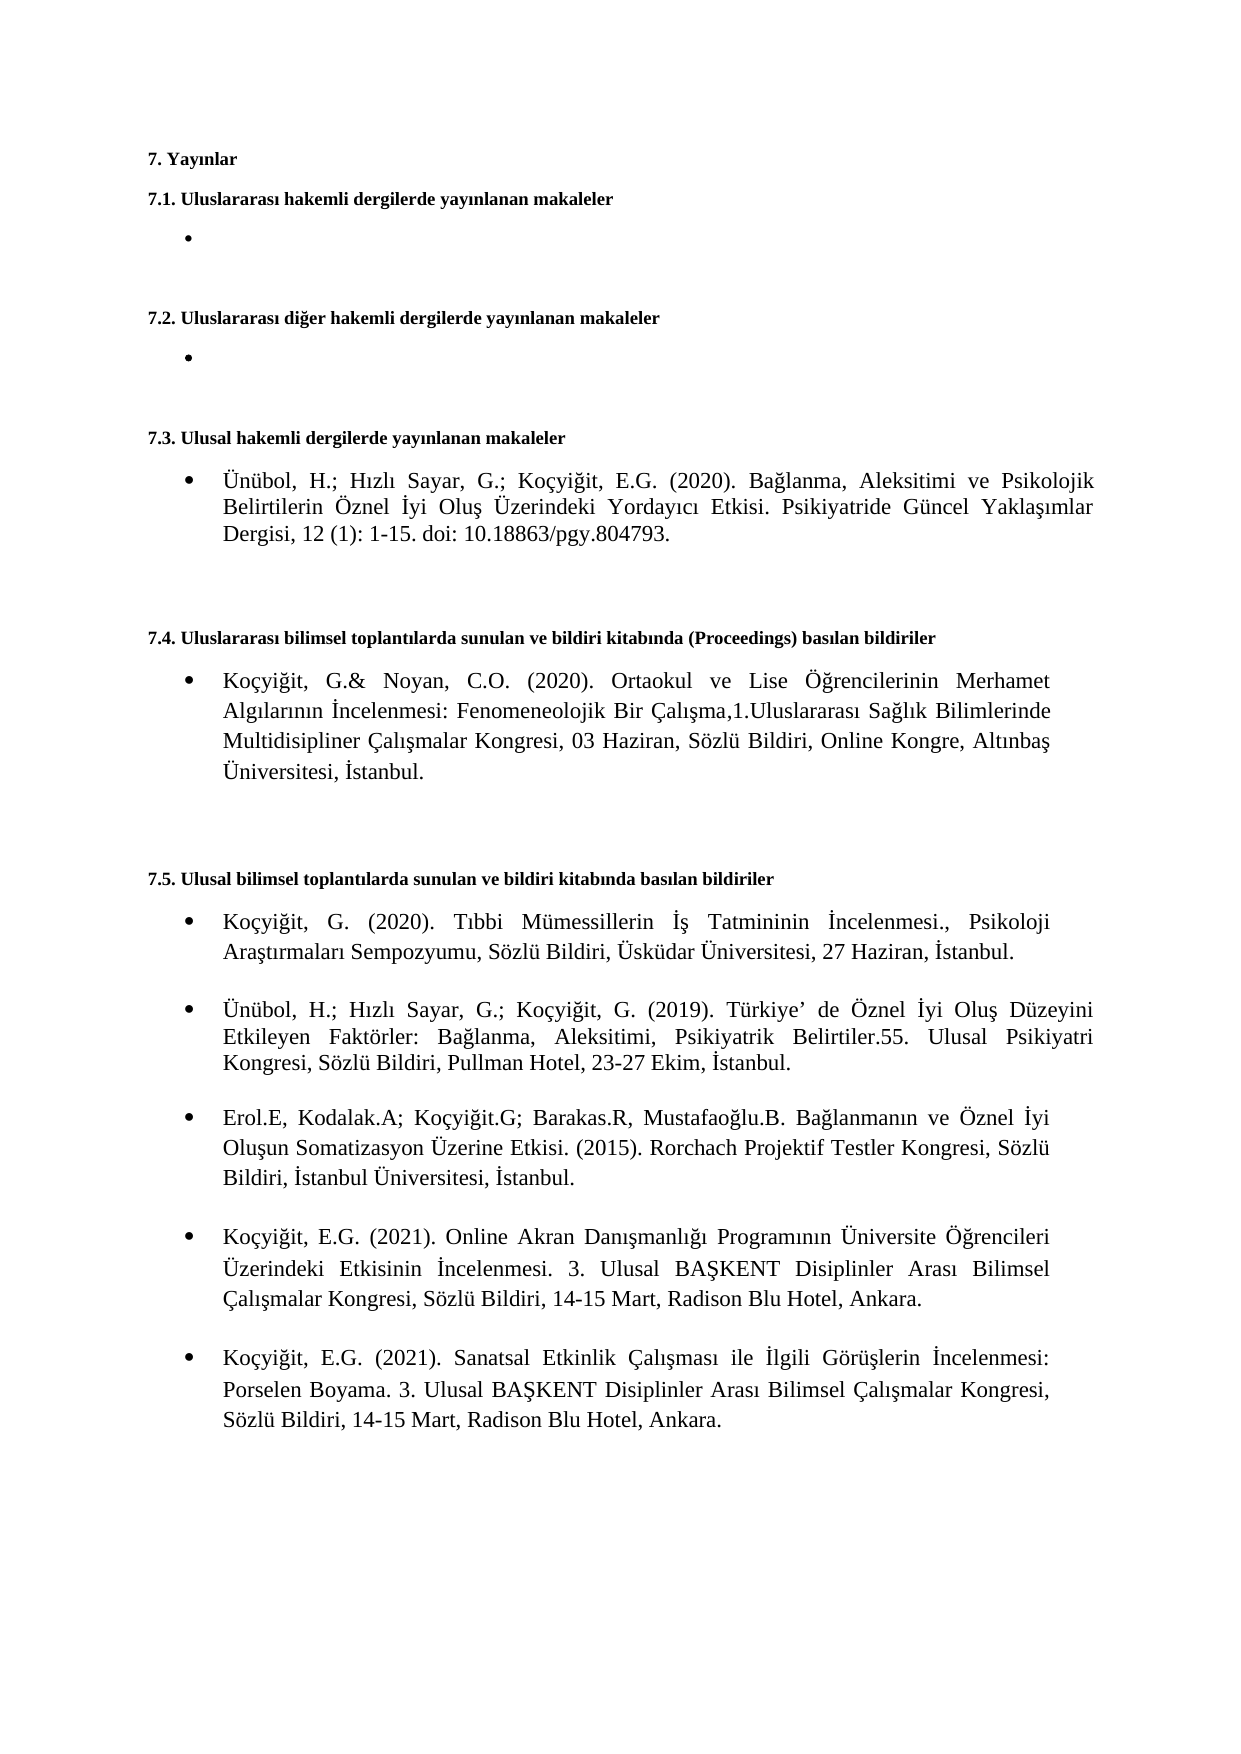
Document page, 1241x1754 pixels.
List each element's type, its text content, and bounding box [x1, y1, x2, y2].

text 7.3. Ulusal hakemli dergilerde yayınlanan makaleler [148, 427, 1093, 448]
list Koçyiğit, G.& Noyan, C.O. (2020). Ortaokul ve Lise Öğrencilerinin Merhamet Algılarının İncelenmesi: Fenomeneolojik Bir Çalışma,1.Uluslararası Sağlık Bilimlerinde Multidisipliner Çalışmalar Kongresi, 03 Haziran, Sözlü Bildiri, Online Kongre, Altınbaş Üniversitesi, İstanbul. [185, 667, 1051, 784]
list Koçyiğit, E.G. (2021). Online Akran Danışmanlığı Programının Üniversite Öğrencileri Üzerindeki Etkisinin İncelenmesi. 3. Ulusal BAŞKENT Disiplinler Arası Bilimsel Çalışmalar Kongresi, Sözlü Bildiri, 14-15 Mart, Radison Blu Hotel, Ankara. [185, 1223, 1051, 1312]
list Ünübol, H.; Hızlı Sayar, G.; Koçyiğit, G. (2019). Türkiye’ de Öznel İyi Oluş Düzeyini Etkileyen Faktörler: Bağlanma, Aleksitimi, Psikiyatrik Belirtiler.55. Ulusal Psikiyatri Kongresi, Sözlü Bildiri, Pullman Hotel, 23-27 Ekim, İstanbul. [185, 997, 1095, 1076]
text 7. Yayınlar [148, 148, 1093, 169]
list Ünübol, H.; Hızlı Sayar, G.; Koçyiğit, E.G. (2020). Bağlanma, Aleksitimi ve Psikolojik Belirtilerin Öznel İyi Oluş Üzerindeki Yordayıcı Etkisi. Psikiyatride Güncel Yaklaşımlar Dergisi, 12 (1): 1-15. doi: 10.18863/pgy.804793. [185, 467, 1095, 547]
text 7.4. Uluslararası bilimsel toplantılarda sunulan ve bildiri kitabında (Proceedings) basılan bildiriler [148, 627, 1093, 649]
text 7.5. Ulusal bilimsel toplantılarda sunulan ve bildiri kitabında basılan bildiriler [148, 868, 1093, 889]
list Koçyiğit, E.G. (2021). Sanatsal Etkinlik Çalışması ile İlgili Görüşlerin İncelenmesi: Porselen Boyama. 3. Ulusal BAŞKENT Disiplinler Arası Bilimsel Çalışmalar Kongresi, Sözlü Bildiri, 14-15 Mart, Radison Blu Hotel, Ankara. [185, 1344, 1051, 1433]
text 7.2. Uluslararası diğer hakemli dergilerde yayınlanan makaleler [148, 307, 1093, 329]
list Erol.E, Kodalak.A; Koçyiğit.G; Barakas.R, Mustafaoğlu.B. Bağlanmanın ve Öznel İyi Oluşun Somatizasyon Üzerine Etkisi. (2015). Rorchach Projektif Testler Kongresi, Sözlü Bildiri, İstanbul Üniversitesi, İstanbul. [185, 1104, 1051, 1191]
list Koçyiğit, G. (2020). Tıbbi Mümessillerin İş Tatmininin İncelenmesi., Psikoloji Araştırmaları Sempozyumu, Sözlü Bildiri, Üsküdar Üniversitesi, 27 Haziran, İstanbul. [185, 908, 1051, 964]
text 7.1. Uluslararası hakemli dergilerde yayınlanan makaleler [148, 187, 1093, 209]
